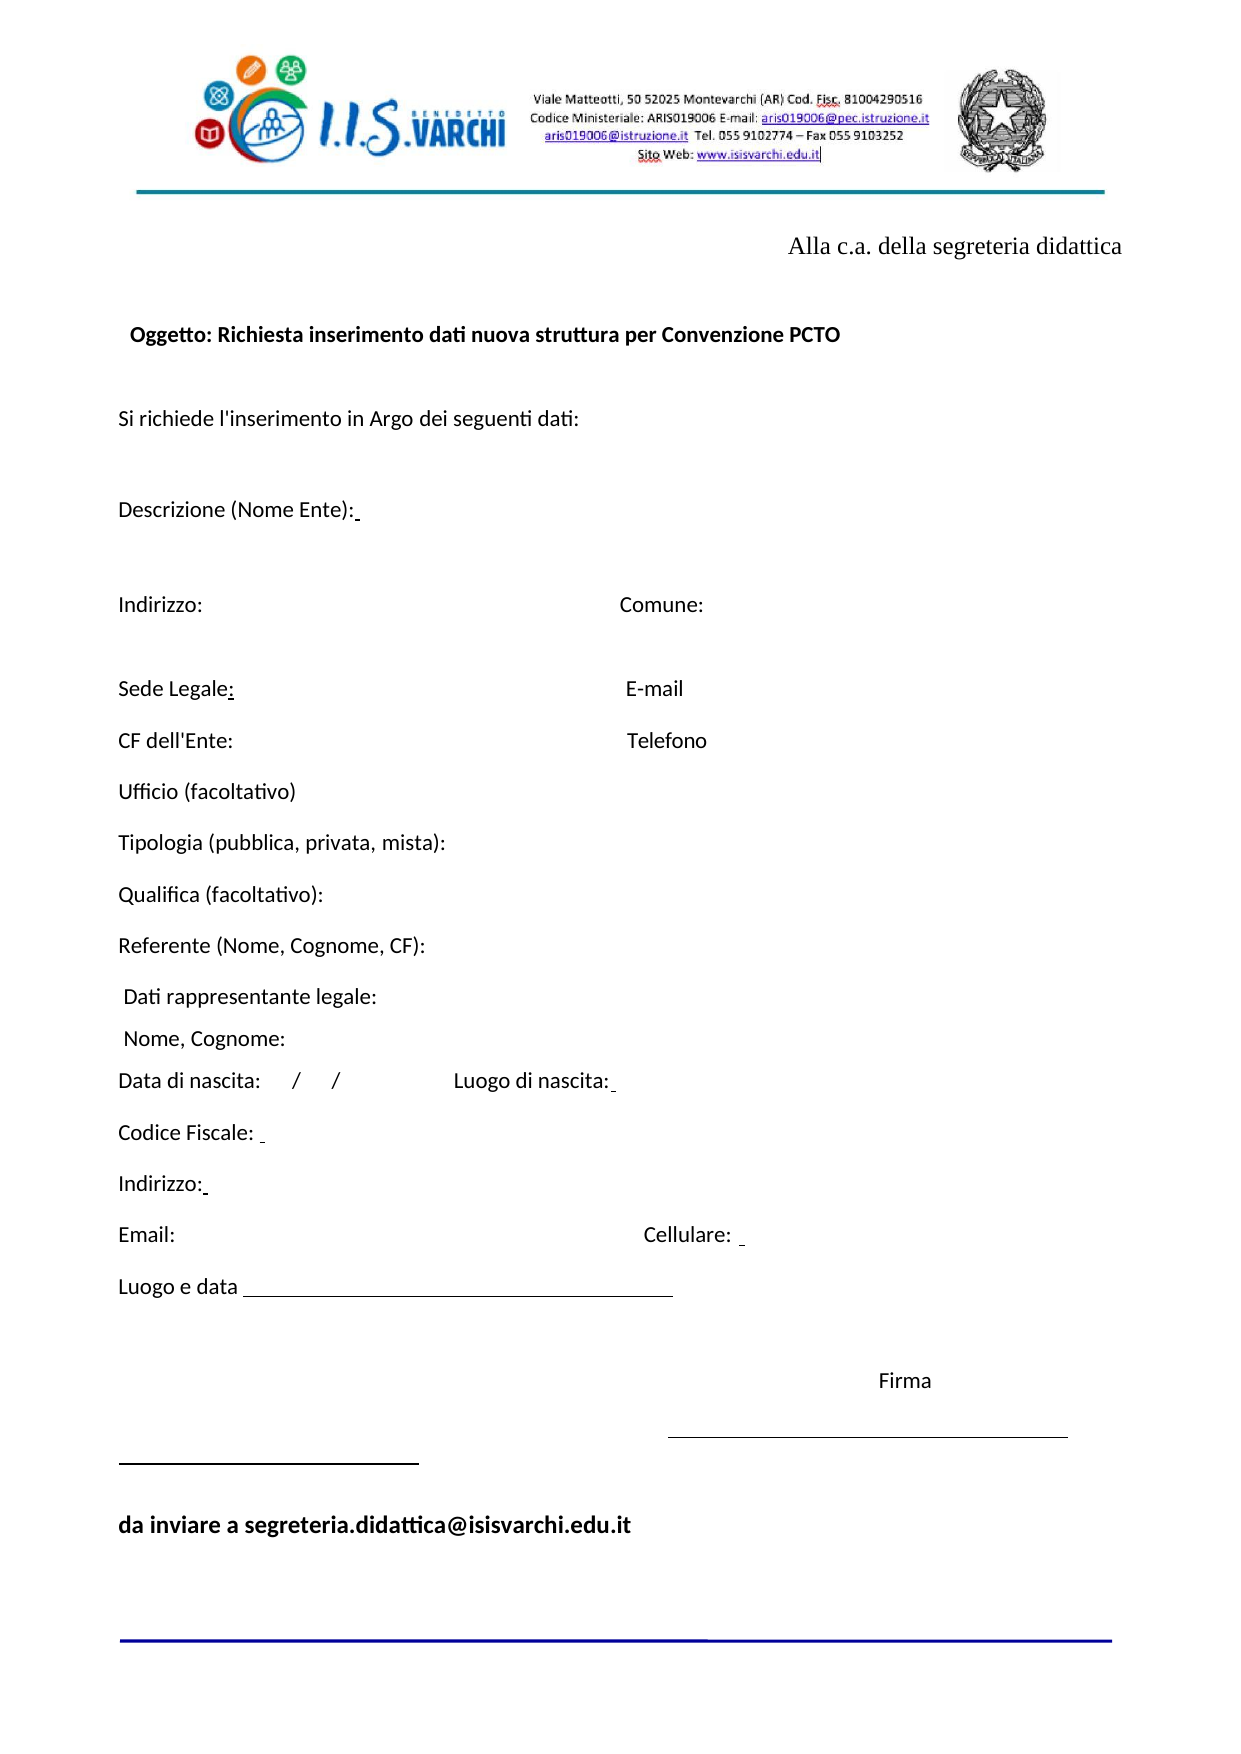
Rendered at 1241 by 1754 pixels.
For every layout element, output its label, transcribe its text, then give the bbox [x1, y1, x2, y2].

picture [118, 44, 1123, 201]
text Nome, Cognome: [118, 1024, 1122, 1052]
text Si richiede l'inserimento in Argo dei seguenti dati: [118, 404, 879, 432]
text Email: Cellulare: [118, 1221, 1122, 1248]
text Data di nascita: / / Luogo di nascita: [118, 1066, 1122, 1094]
text Dati rappresentante legale: [118, 982, 1122, 1011]
text Ufficio (facoltativo) [118, 777, 1122, 805]
text Referente (Nome, Cognome, CF): [118, 931, 1122, 959]
text Tipologia (pubblica, privata, mista): [118, 828, 1122, 856]
text Descrizione (Nome Ente): [118, 495, 1122, 523]
text Firma [118, 1366, 932, 1394]
text da inviare a segreteria.didattica@isisvarchi.edu.it [118, 1509, 1122, 1539]
text Luogo e data [118, 1272, 1122, 1300]
text Oggetto: Richiesta inserimento dati nuova struttura per Convenzione PCTO [130, 320, 1122, 348]
text Codice Fiscale: [118, 1118, 1122, 1146]
text Indirizzo: [118, 1169, 1122, 1197]
text CF dell'Ente: Telefono [118, 726, 1122, 754]
text Qualifica (facoltativo): [118, 880, 1122, 908]
text Indirizzo: Comune: [118, 590, 1122, 618]
text Alla c.a. della segreteria didattica [118, 231, 1122, 260]
text Sede Legale: E-mail [118, 674, 1122, 702]
